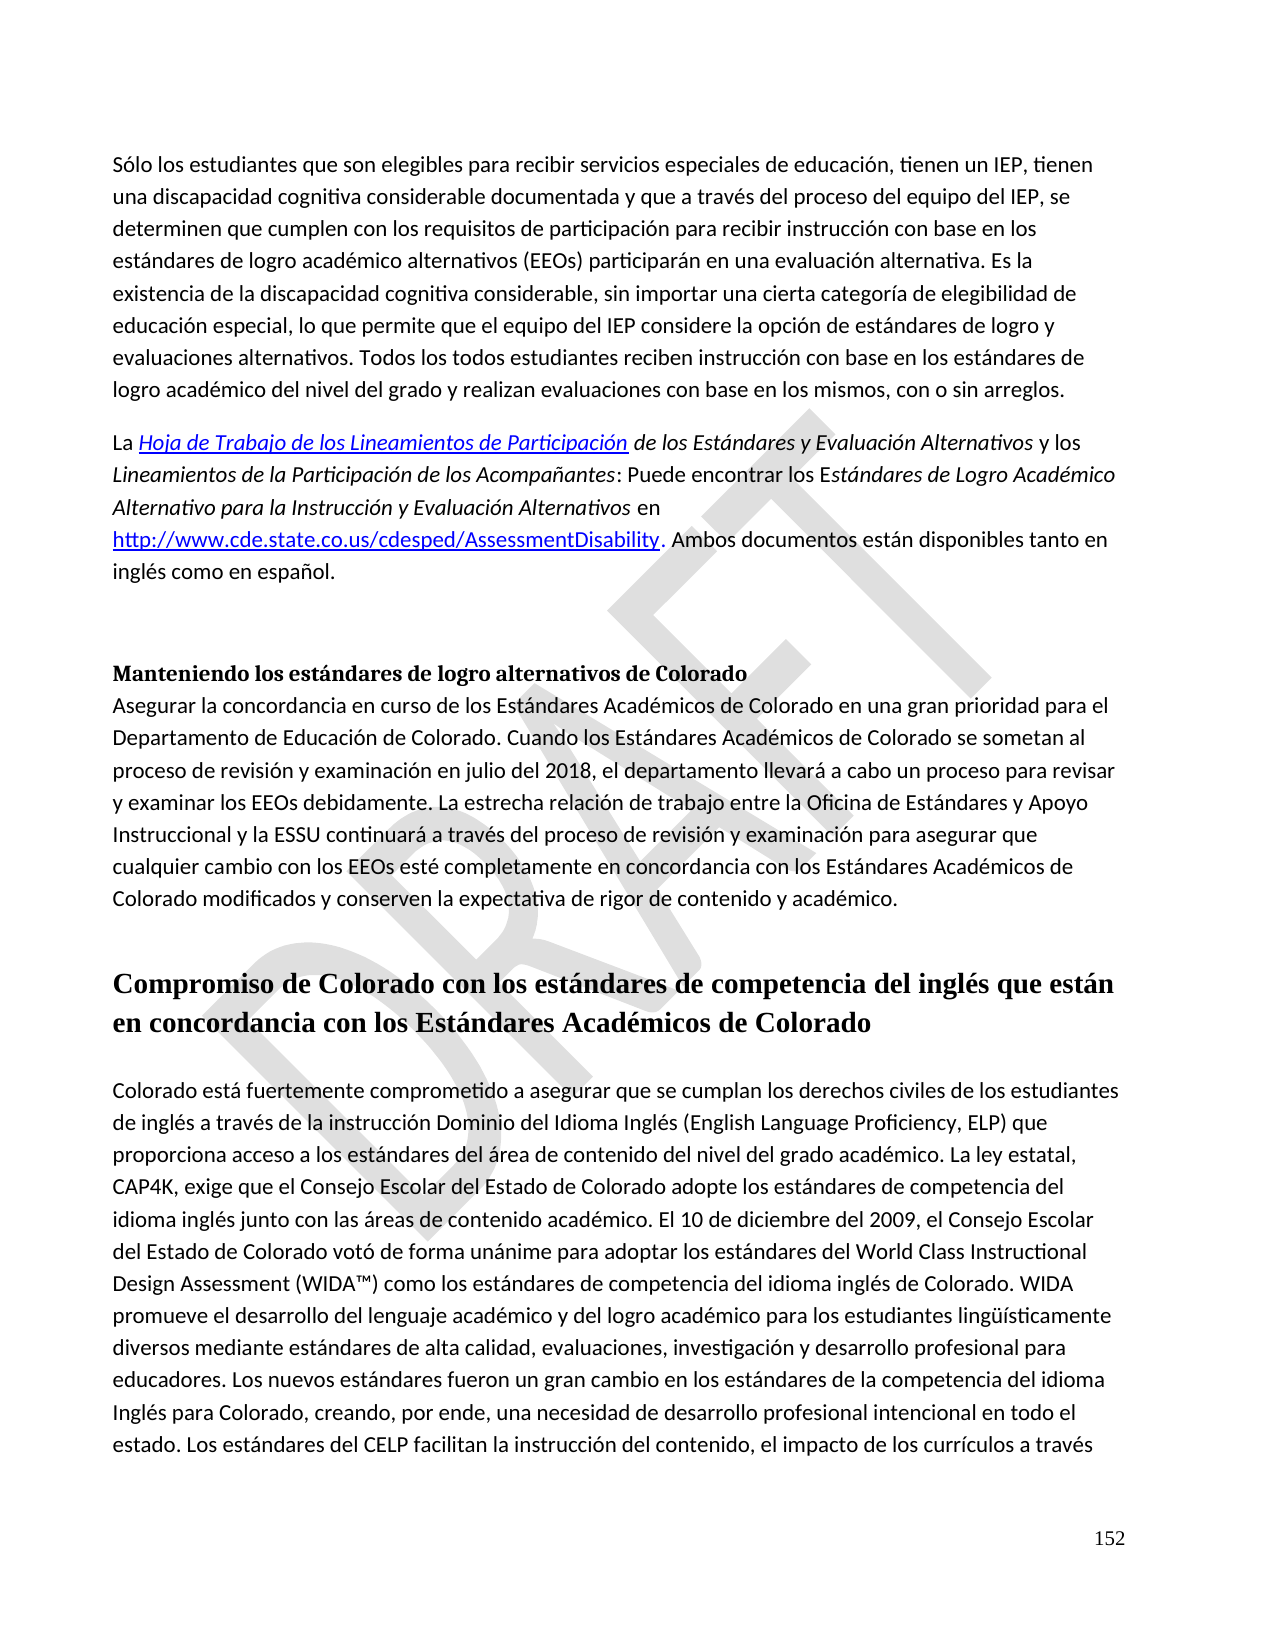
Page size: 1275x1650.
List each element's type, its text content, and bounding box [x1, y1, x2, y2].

text Asegurar la concordancia en curso de los Estándares Académicos de Colorado en una gran prioridad para el Departamento de Educación de Colorado. Cuando los Estándares Académicos de Colorado se sometan al proceso de revisión y examinación en julio del 2018, el departamento llevará a cabo un proceso para revisar y examinar los EEOs debidamente. La estrecha relación de trabajo entre la Oficina de Estándares y Apoyo Instruccional y la ESSU continuará a través del proceso de revisión y examinación para asegurar que cualquier cambio con los EEOs esté completamente en concordancia con los Estándares Académicos de Colorado modificados y conserven la expectativa de rigor de contenido y académico. [112, 691, 1125, 912]
subtitle Manteniendo los estándares de logro alternativos de Colorado [112, 661, 1125, 687]
text Sólo los estudiantes que son elegibles para recibir servicios especiales de educación, tienen un IEP, tienen una discapacidad cognitiva considerable documentada y que a través del proceso del equipo del IEP, se determinen que cumplen con los requisitos de participación para recibir instrucción con base en los estándares de logro académico alternativos (EEOs) participarán en una evaluación alternativa. Es la existencia de la discapacidad cognitiva considerable, sin importar una cierta categoría de elegibilidad de educación especial, lo que permite que el equipo del IEP considere la opción de estándares de logro y evaluaciones alternativos. Todos los todos estudiantes reciben instrucción con base en los estándares de logro académico del nivel del grado y realizan evaluaciones con base en los mismos, con o sin arreglos. [112, 150, 1125, 403]
text La Hoja de Trabajo de los Lineamientos de Participación de los Estándares y Evaluación Alternativos y los Lineamientos de la Participación de los Acompañantes: Puede encontrar los Estándares de Logro Académico Alternativo para la Instrucción y Evaluación Alternativos en http://www.cde.state.co.us/cdesped/AssessmentDisability. Ambos documentos están disponibles tanto en inglés como en español. [112, 428, 1125, 585]
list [112, 1076, 1125, 1458]
subtitle Compromiso de Colorado con los estándares de competencia del inglés que están en concordancia con los Estándares Académicos de Colorado [112, 967, 1125, 1039]
